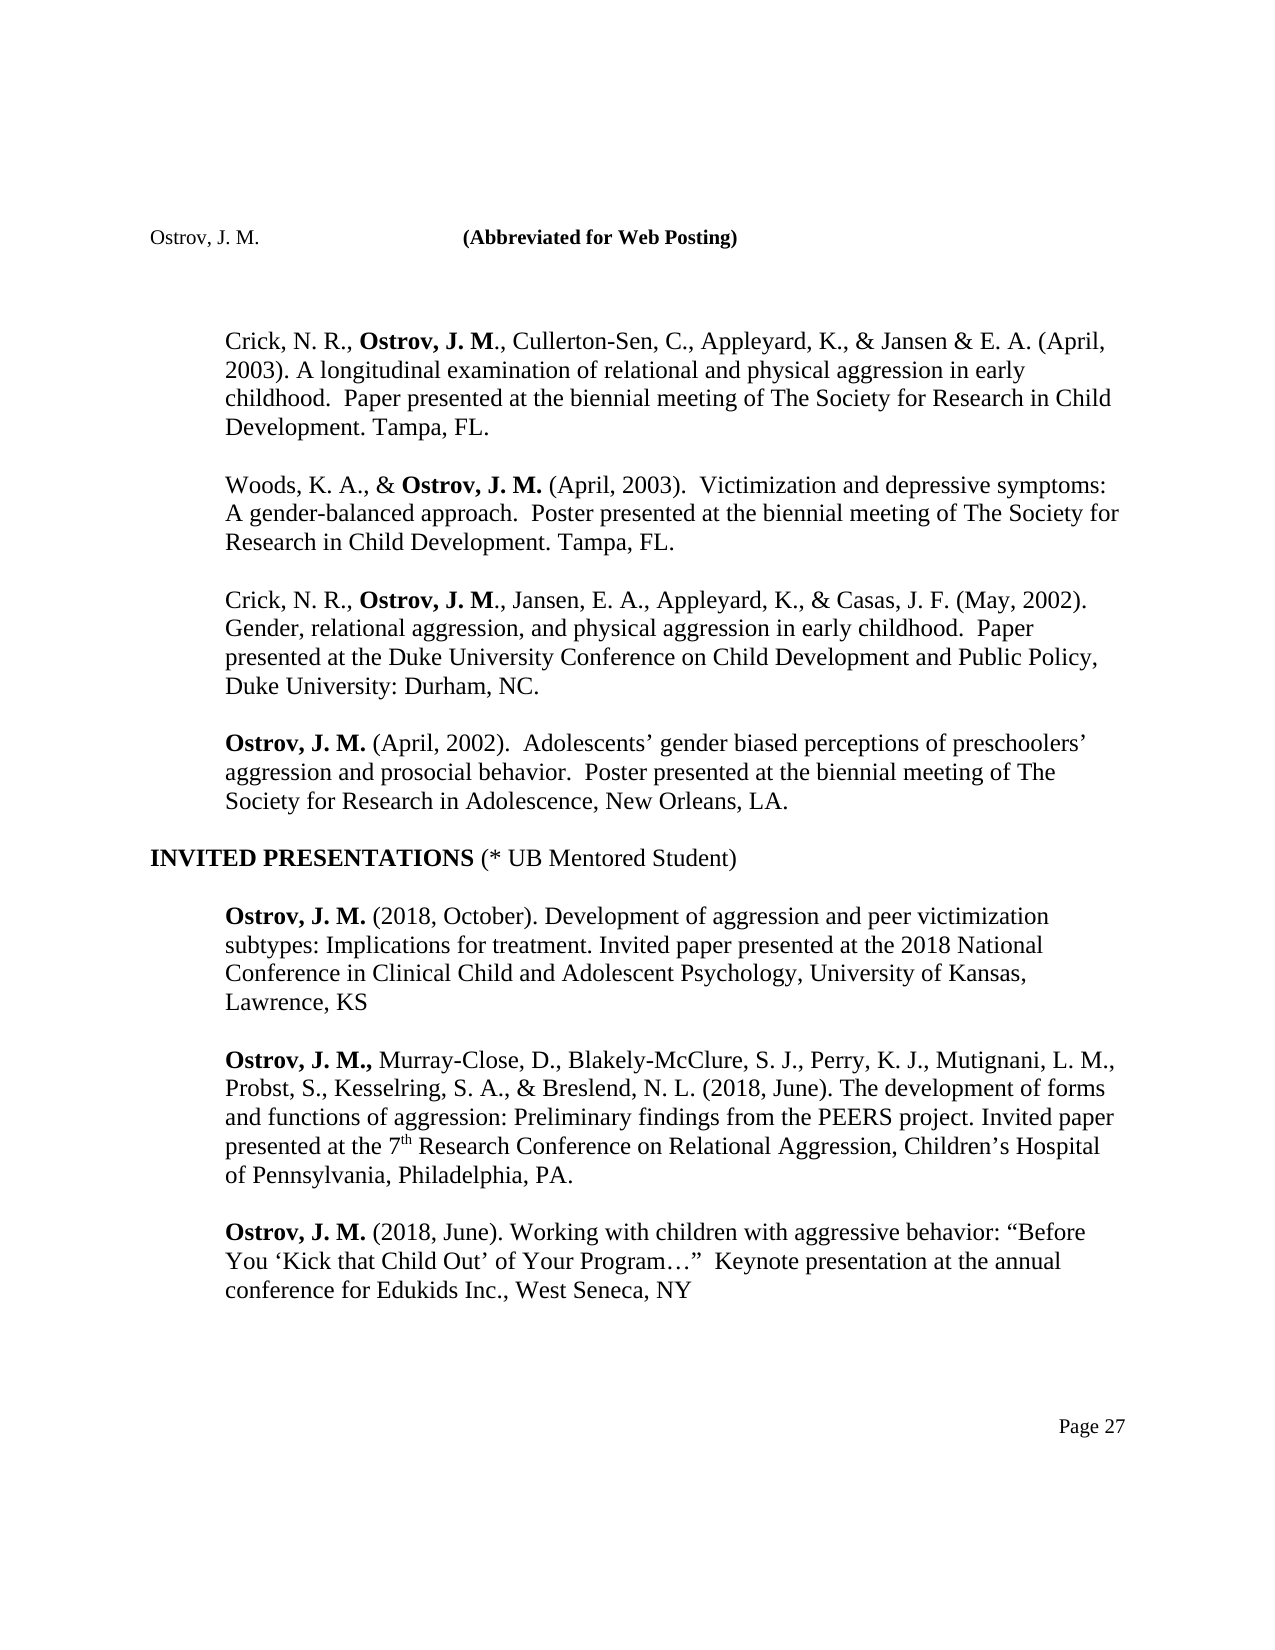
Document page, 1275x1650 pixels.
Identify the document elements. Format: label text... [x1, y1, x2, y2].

text A gender-balanced approach. Poster presented at the biennial meeting of The Society for Research in Child Development. Tampa, FL. [150, 498, 1125, 556]
text 2003). A longitudinal examination of relational and physical aggression in early [225, 355, 1125, 383]
text aggression and prosocial behavior. Poster presented at the biennial meeting of The Society for Research in Adolescence, New Orleans, LA. [225, 757, 1125, 815]
text INVITED PRESENTATIONS (* UB Mentored Student) [150, 843, 1125, 872]
text Ostrov, J. M. (2018, June). Working with children with aggressive behavior: “Before You ‘Kick that Child Out’ of Your Program…” Keynote presentation at the annual conference for Edukids Inc., West Seneca, NY [225, 1217, 1125, 1303]
text Woods, K. A., & Ostrov, J. M. (April, 2003). Victimization and depressive symptoms: [225, 470, 1125, 498]
text Ostrov, J. M., Murray-Close, D., Blakely-McClure, S. J., Perry, K. J., Mutignani, L. M., Probst, S., Kesselring, S. A., & Breslend, N. L. (2018, June). The development of forms and functions of aggression: Preliminary findings from the PEERS project. Invited paper presented at the 7th Research Conference on Relational Aggression, Children’s Hospital of Pennsylvania, Philadelphia, PA. [225, 1045, 1125, 1188]
text childhood. Paper presented at the biennial meeting of The Society for Research in Child Development. Tampa, FL. [225, 383, 1125, 441]
text Ostrov, J. M. (2018, October). Development of aggression and peer victimization subtypes: Implications for treatment. Invited paper presented at the 2018 National Conference in Clinical Child and Adolescent Psychology, University of Kansas, Lawrence, KS [225, 901, 1125, 1016]
text Crick, N. R., Ostrov, J. M., Jansen, E. A., Appleyard, K., & Casas, J. F. (May, 2002). [150, 585, 1125, 613]
text Crick, N. R., Ostrov, J. M., Cullerton-Sen, C., Appleyard, K., & Jansen & E. A. (April, [225, 326, 1125, 355]
text Gender, relational aggression, and physical aggression in early childhood. Paper presented at the Duke University Conference on Child Development and Public Policy, Duke University: Durham, NC. [150, 613, 1125, 700]
text Ostrov, J. M. (April, 2002). Adolescents’ gender biased perceptions of preschoolers’ [150, 728, 1125, 757]
